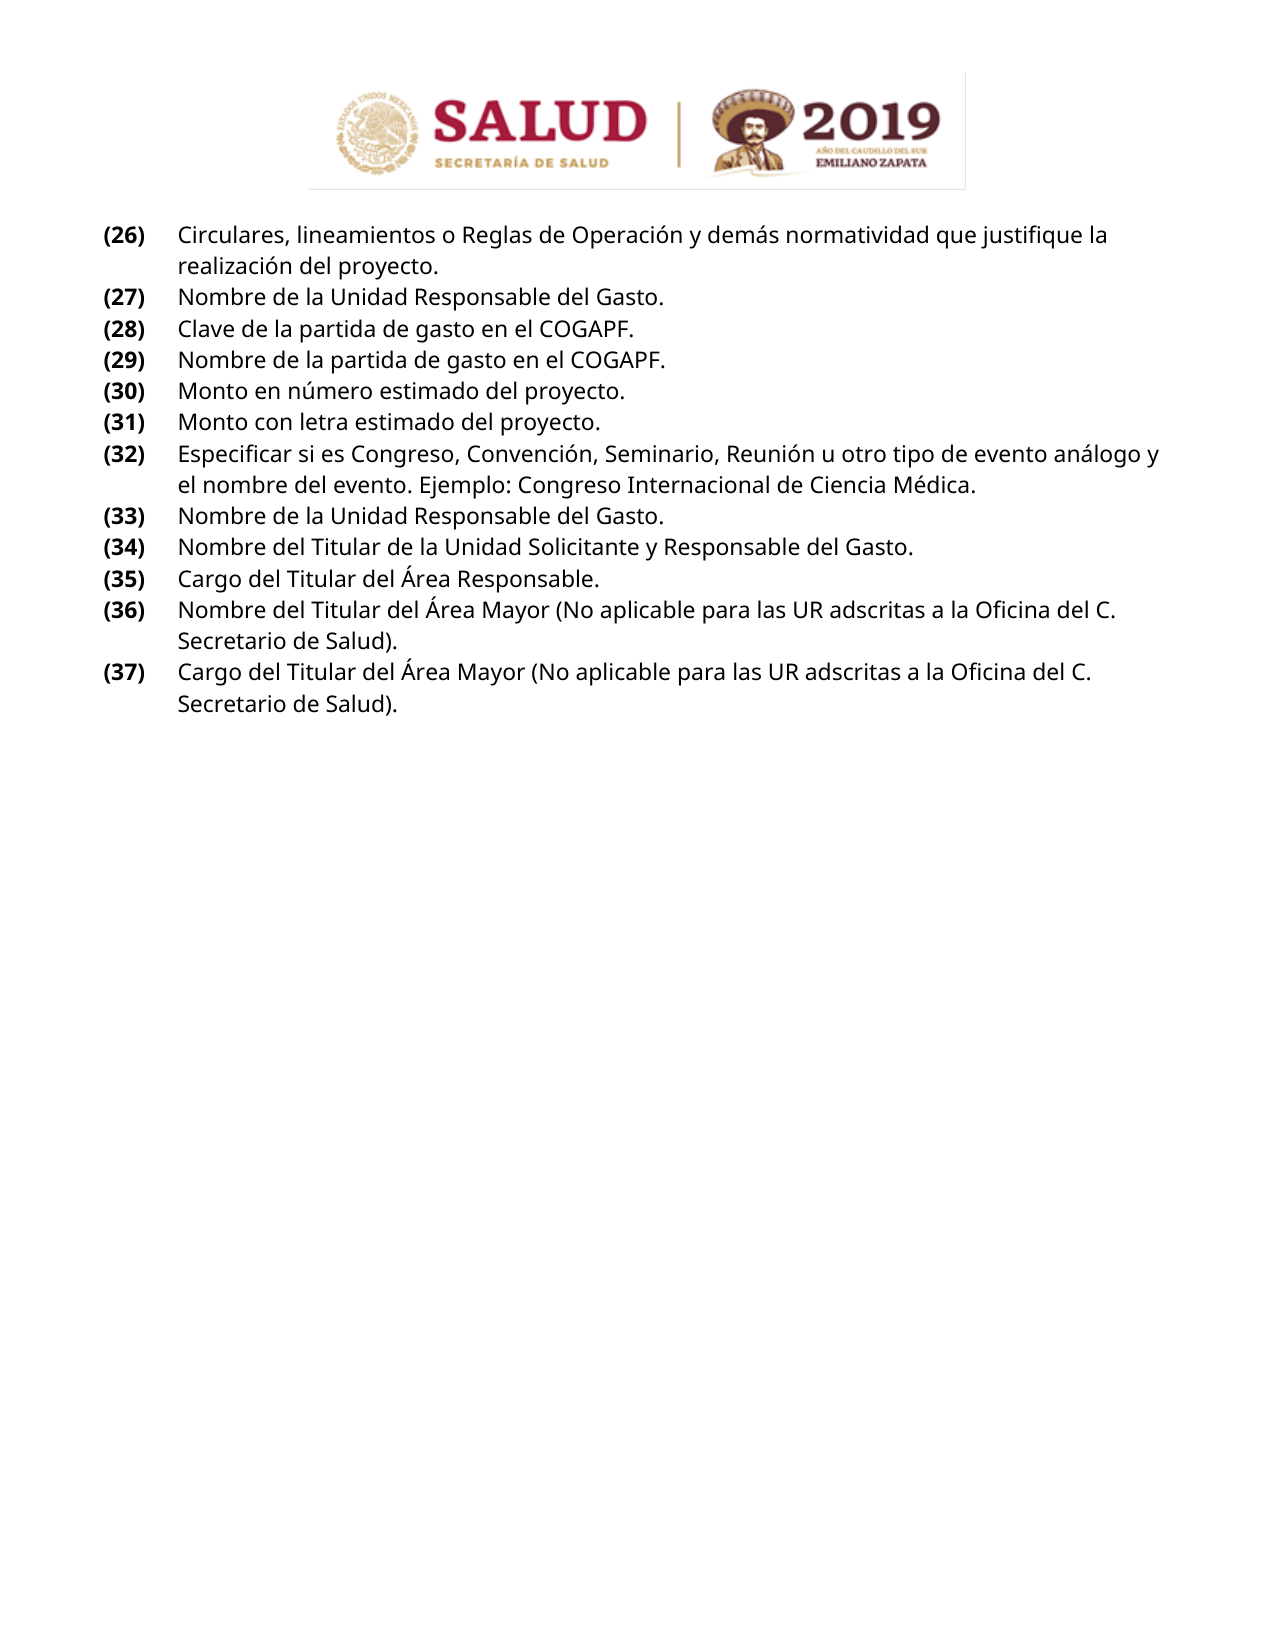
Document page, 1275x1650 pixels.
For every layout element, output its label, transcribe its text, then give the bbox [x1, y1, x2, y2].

text (32) Especificar si es Congreso, Convención, Seminario, Reunión u otro tipo de evento análogo y el nombre del evento. Ejemplo: Congreso Internacional de Ciencia Médica. [103, 437, 1167, 500]
text (29) Nombre de la partida de gasto en el COGAPF. [103, 344, 1167, 375]
text (30) Monto en número estimado del proyecto. [103, 375, 1167, 406]
text (31) Monto con letra estimado del proyecto. [103, 406, 1167, 437]
text (26) Circulares, lineamientos o Reglas de Operación y demás normatividad que justifique la realización del proyecto. [103, 219, 1167, 281]
text (34) Nombre del Titular de la Unidad Solicitante y Responsable del Gasto. [103, 531, 1167, 562]
text (37) Cargo del Titular del Área Mayor (No aplicable para las UR adscritas a la Oficina del C. Secretario de Salud). [103, 656, 1167, 719]
text (27) Nombre de la Unidad Responsable del Gasto. [103, 281, 1167, 312]
text (35) Cargo del Titular del Área Responsable. [103, 562, 1167, 594]
text (28) Clave de la partida de gasto en el COGAPF. [103, 312, 1167, 344]
picture [308, 73, 967, 191]
text (36) Nombre del Titular del Área Mayor (No aplicable para las UR adscritas a la Oficina del C. Secretario de Salud). [103, 594, 1167, 656]
text (33) Nombre de la Unidad Responsable del Gasto. [103, 500, 1167, 531]
